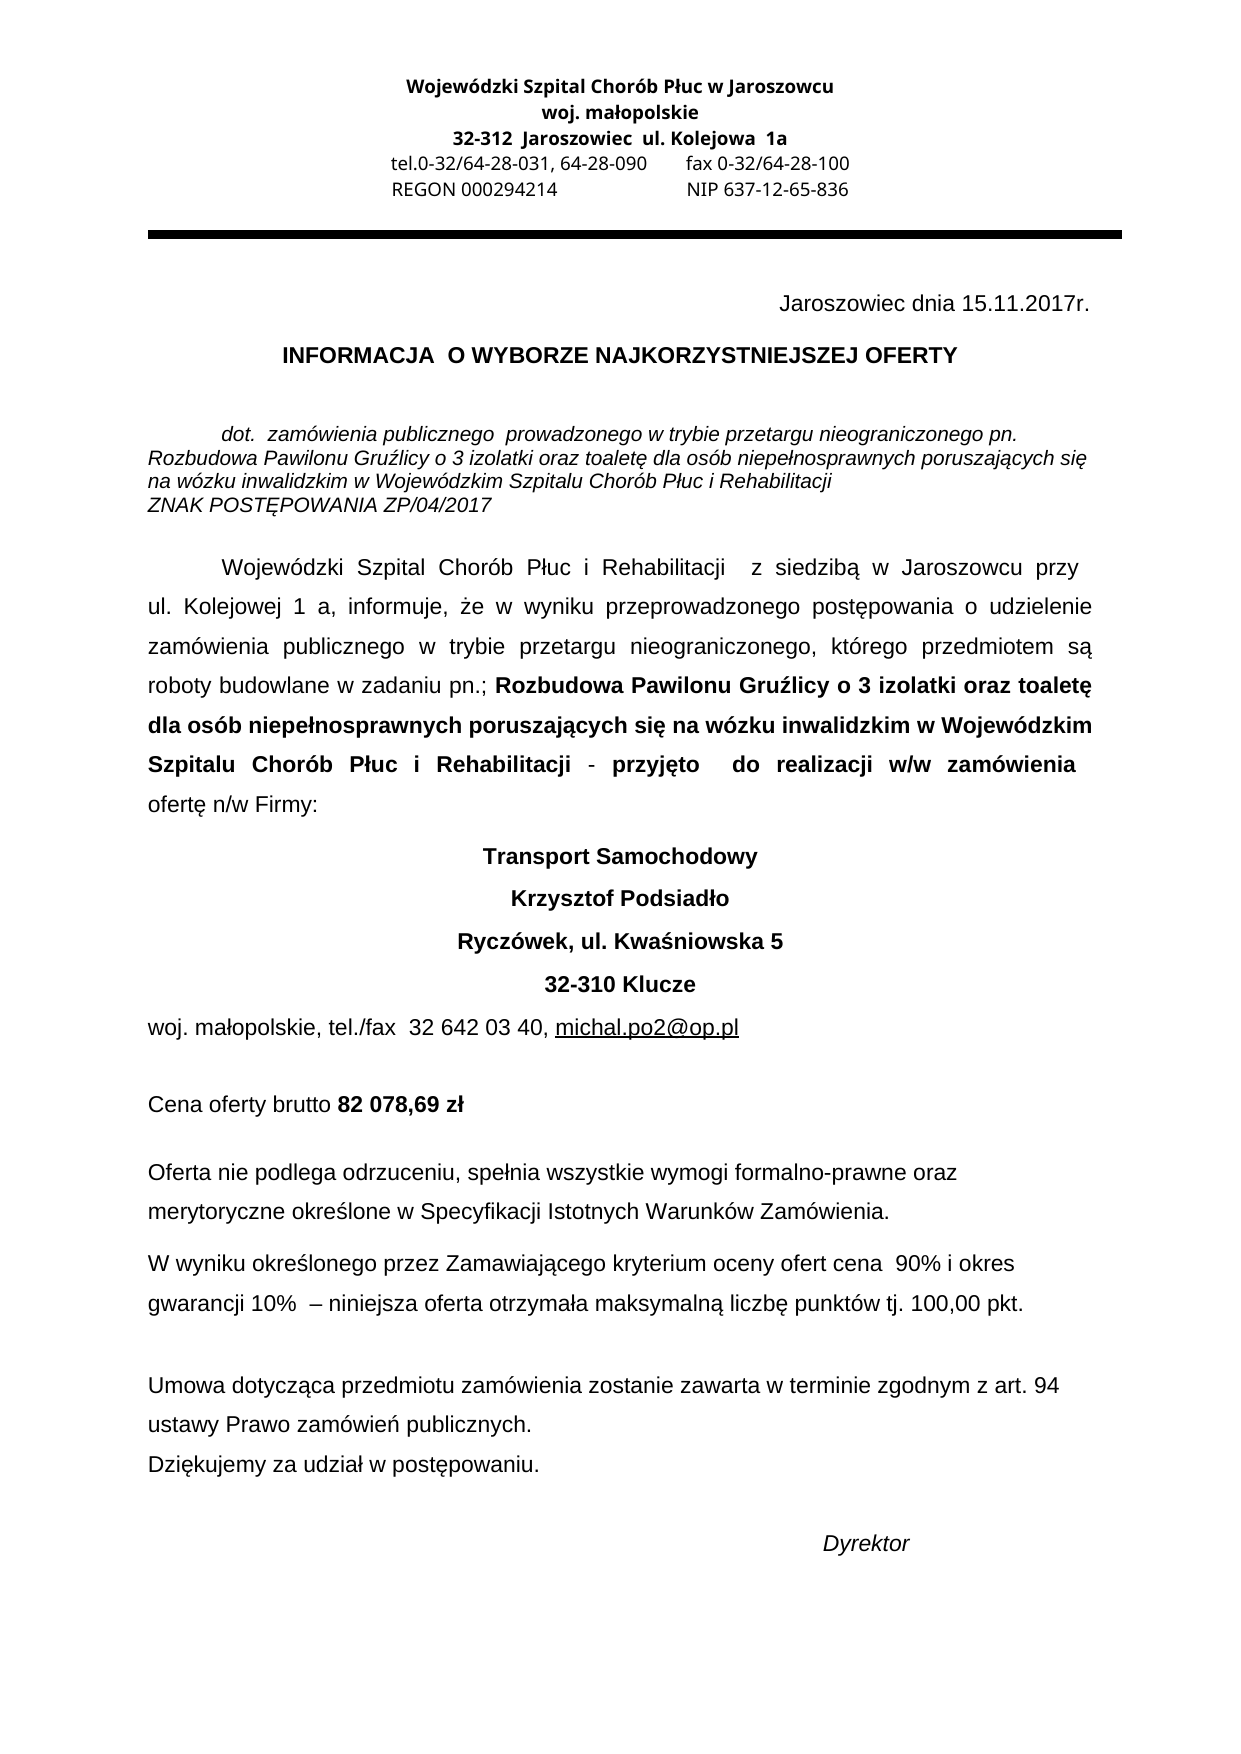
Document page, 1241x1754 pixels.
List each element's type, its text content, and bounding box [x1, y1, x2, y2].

text ZNAK POSTĘPOWANIA ZP/04/2017 [148, 493, 1093, 517]
text Wojewódzki Szpital Chorób Płuc i Rehabilitacji z siedzibą w Jaroszowcu przy ul. Kolejowej 1 a, informuje, że w wyniku przeprowadzonego postępowania o udzielenie zamówienia publicznego w trybie przetargu nieograniczonego, którego przedmiotem są roboty budowlane w zadaniu pn.; Rozbudowa Pawilonu Gruźlicy o 3 izolatki oraz toaletę dla osób niepełnosprawnych poruszających się na wózku inwalidzkim w Wojewódzkim Szpitalu Chorób Płuc i Rehabilitacji - przyjęto do realizacji w/w zamówienia ofertę n/w Firmy: [148, 554, 1093, 817]
text 32-310 Klucze [148, 971, 1093, 997]
text INFORMACJA O WYBORZE NAJKORZYSTNIEJSZEJ OFERTY [148, 342, 1093, 369]
text Rozbudowa Pawilonu Gruźlicy o 3 izolatki oraz toaletę dla osób niepełnosprawnych poruszających się na wózku inwalidzkim w Wojewódzkim Szpitalu Chorób Płuc i Rehabilitacji [148, 445, 1093, 493]
text woj. małopolskie, tel./fax 32 642 03 40, michal.po2@op.pl [148, 1013, 1093, 1040]
text Ryczówek, ul. Kwaśniowska 5 [148, 928, 1093, 954]
text Oferta nie podlega odrzuceniu, spełnia wszystkie wymogi formalno-prawne oraz merytoryczne określone w Specyfikacji Istotnych Warunków Zamówienia. [148, 1159, 1093, 1224]
text Krzysztof Podsiadło [148, 885, 1093, 912]
text Jaroszowiec dnia 15.11.2017r. [148, 290, 1093, 316]
list W wyniku określonego przez Zamawiającego kryterium oceny ofert cena 90% i okres gwarancji 10% – niniejsza oferta otrzymała maksymalną liczbę punktów tj. 100,00 pkt. [148, 1250, 1093, 1358]
text Dyrektor [148, 1530, 1093, 1556]
text Cena oferty brutto 82 078,69 zł [148, 1091, 1093, 1146]
list Dziękujemy za udział w postępowaniu. [148, 1451, 1093, 1477]
text Transport Samochodowy [148, 843, 1093, 869]
list Umowa dotycząca przedmiotu zamówienia zostanie zawarta w terminie zgodnym z art. 94 ustawy Prawo zamówień publicznych. [148, 1372, 1093, 1438]
text dot. zamówienia publicznego prowadzonego w trybie przetargu nieograniczonego pn. [148, 369, 1093, 445]
